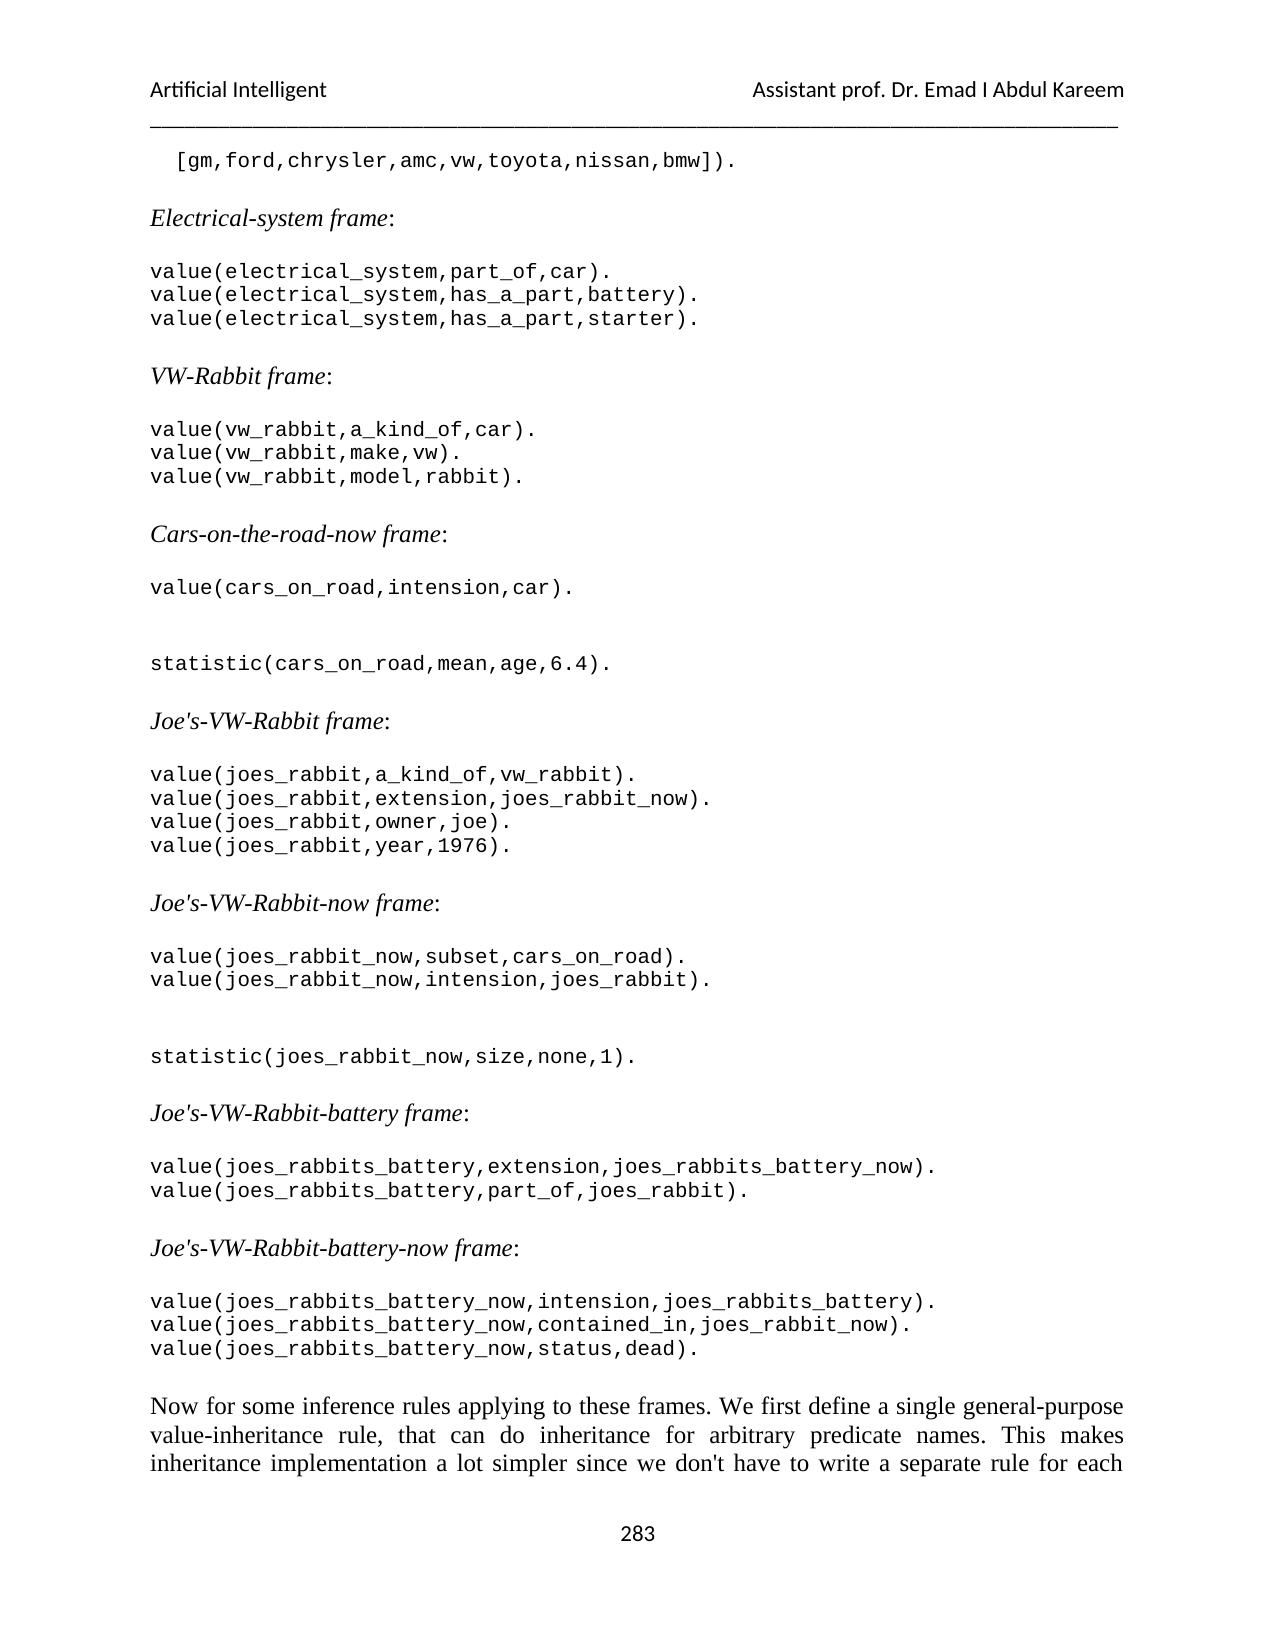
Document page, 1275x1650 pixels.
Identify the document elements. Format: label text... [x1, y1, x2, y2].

text value(joes_rabbits_battery,part_of,joes_rabbit). [150, 1180, 1125, 1204]
text value(electrical_system,part_of,car). [150, 261, 1125, 284]
text value(joes_rabbits_battery_now,status,dead). [150, 1338, 1125, 1362]
text Cars-on-the-road-now frame: [150, 519, 1125, 548]
text value(vw_rabbit,a_kind_of,car). [150, 419, 1125, 442]
text statistic(joes_rabbit_now,size,none,1). [150, 1046, 1125, 1069]
text value(joes_rabbit,owner,joe). [150, 811, 1125, 835]
text Joe's-VW-Rabbit frame: [150, 706, 1125, 735]
text value(joes_rabbit_now,intension,joes_rabbit). [150, 969, 1125, 993]
text [gm,ford,chrysler,amc,vw,toyota,nissan,bmw]). [150, 150, 1125, 174]
text value(vw_rabbit,make,vw). [150, 442, 1125, 466]
text statistic(cars_on_road,mean,age,6.4). [150, 653, 1125, 677]
text value(joes_rabbit,extension,joes_rabbit_now). [150, 788, 1125, 811]
text value(joes_rabbit,year,1976). [150, 835, 1125, 858]
text value(cars_on_road,intension,car). [150, 577, 1125, 600]
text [150, 1391, 1125, 1477]
text Joe's-VW-Rabbit-battery-now frame: [150, 1233, 1125, 1262]
text VW-Rabbit frame: [150, 361, 1125, 389]
text value(electrical_system,has_a_part,battery). [150, 284, 1125, 308]
text Joe's-VW-Rabbit-now frame: [150, 888, 1125, 916]
text value(joes_rabbits_battery,extension,joes_rabbits_battery_now). [150, 1156, 1125, 1180]
text value(electrical_system,has_a_part,starter). [150, 308, 1125, 332]
text Electrical-system frame: [150, 203, 1125, 232]
text Joe's-VW-Rabbit-battery frame: [150, 1098, 1125, 1127]
text value(vw_rabbit,model,rabbit). [150, 466, 1125, 490]
text value(joes_rabbits_battery_now,intension,joes_rabbits_battery). [150, 1291, 1125, 1314]
text value(joes_rabbit,a_kind_of,vw_rabbit). [150, 764, 1125, 788]
text value(joes_rabbits_battery_now,contained_in,joes_rabbit_now). [150, 1314, 1125, 1338]
text value(joes_rabbit_now,subset,cars_on_road). [150, 946, 1125, 969]
